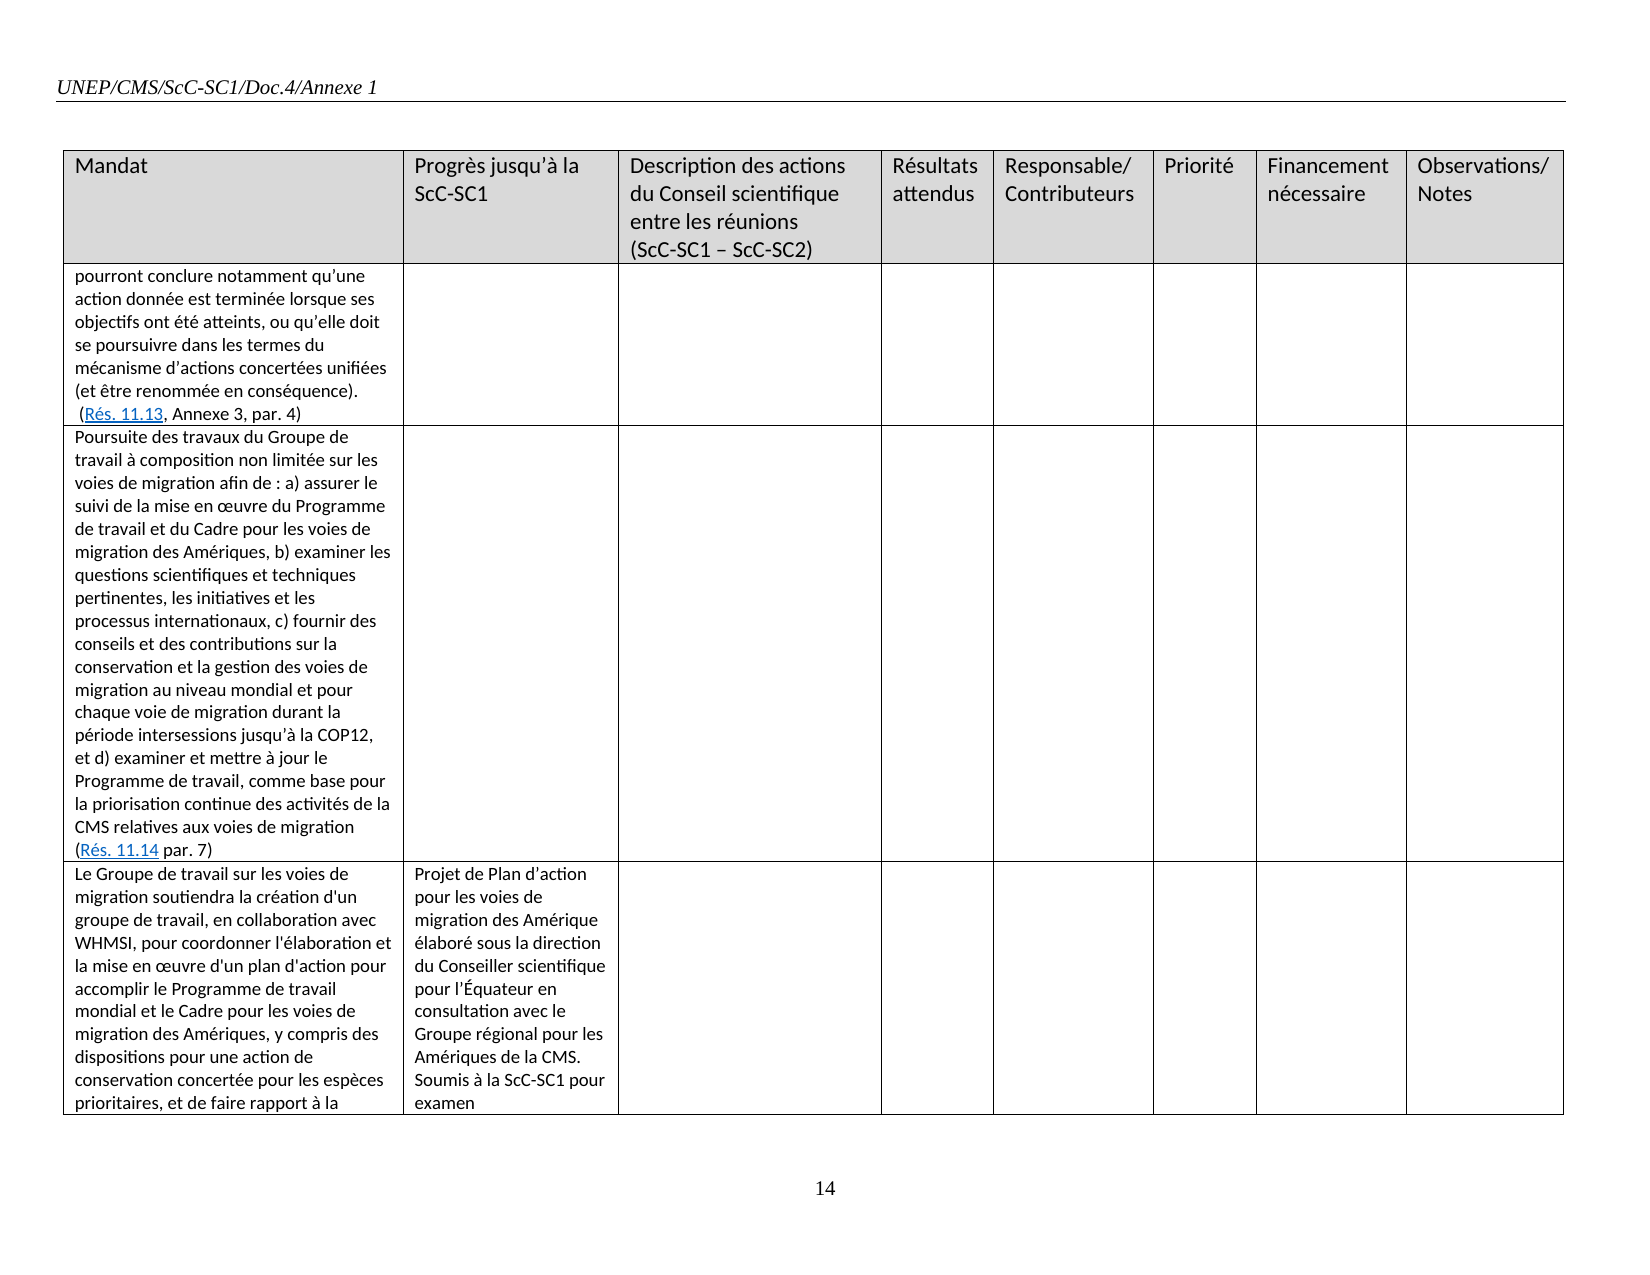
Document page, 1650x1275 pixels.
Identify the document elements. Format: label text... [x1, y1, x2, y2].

table_header Résultats attendus [882, 151, 993, 263]
table_cell [882, 426, 993, 861]
table_cell [1407, 862, 1563, 1114]
table_cell [619, 862, 881, 1114]
table_cell Poursuite des travaux du Groupe de travail à composition non limitée sur les voies de migration afin de : a) assurer le suivi de la mise en œuvre du Programme de travail et du Cadre pour les voies de migration des Amériques, b) examiner les questions scientifiques et techniques pertinentes, les initiatives et les processus internationaux, c) fournir des conseils et des contributions sur la conservation et la gestion des voies de migration au niveau mondial et pour chaque voie de migration durant la période intersessions jusqu’à la COP12, et d) examiner et mettre à jour le Programme de travail, comme base pour la priorisation continue des activités de la CMS relatives aux voies de migration (Rés. 11.14 par. 7) [64, 426, 403, 861]
table_header Financement nécessaire [1257, 151, 1406, 263]
table_cell [994, 426, 1153, 861]
table_cell [1407, 426, 1563, 861]
table_header Priorité [1154, 151, 1256, 263]
table_cell [1257, 426, 1406, 861]
table_cell [619, 264, 881, 424]
table_cell [882, 264, 993, 424]
table_cell [1154, 264, 1256, 424]
table_cell [882, 862, 993, 1114]
table_cell [1257, 862, 1406, 1114]
table_cell [1154, 426, 1256, 861]
table_header Progrès jusqu’à la ScC-SC1 [404, 151, 618, 263]
table_cell [1407, 264, 1563, 424]
table_cell [619, 426, 881, 861]
table_header Observations/Notes [1407, 151, 1563, 263]
table_cell [404, 264, 618, 424]
table_header Responsable/ Contributeurs [994, 151, 1153, 263]
table_cell [404, 426, 618, 861]
table_header Mandat [64, 151, 403, 263]
table_cell [1154, 862, 1256, 1114]
table_header Description des actions du Conseil scientifique entre les réunions (ScC-SC1 – ScC-SC2) [619, 151, 881, 263]
table_cell [994, 862, 1153, 1114]
table_cell [994, 264, 1153, 424]
table_cell [1257, 264, 1406, 424]
